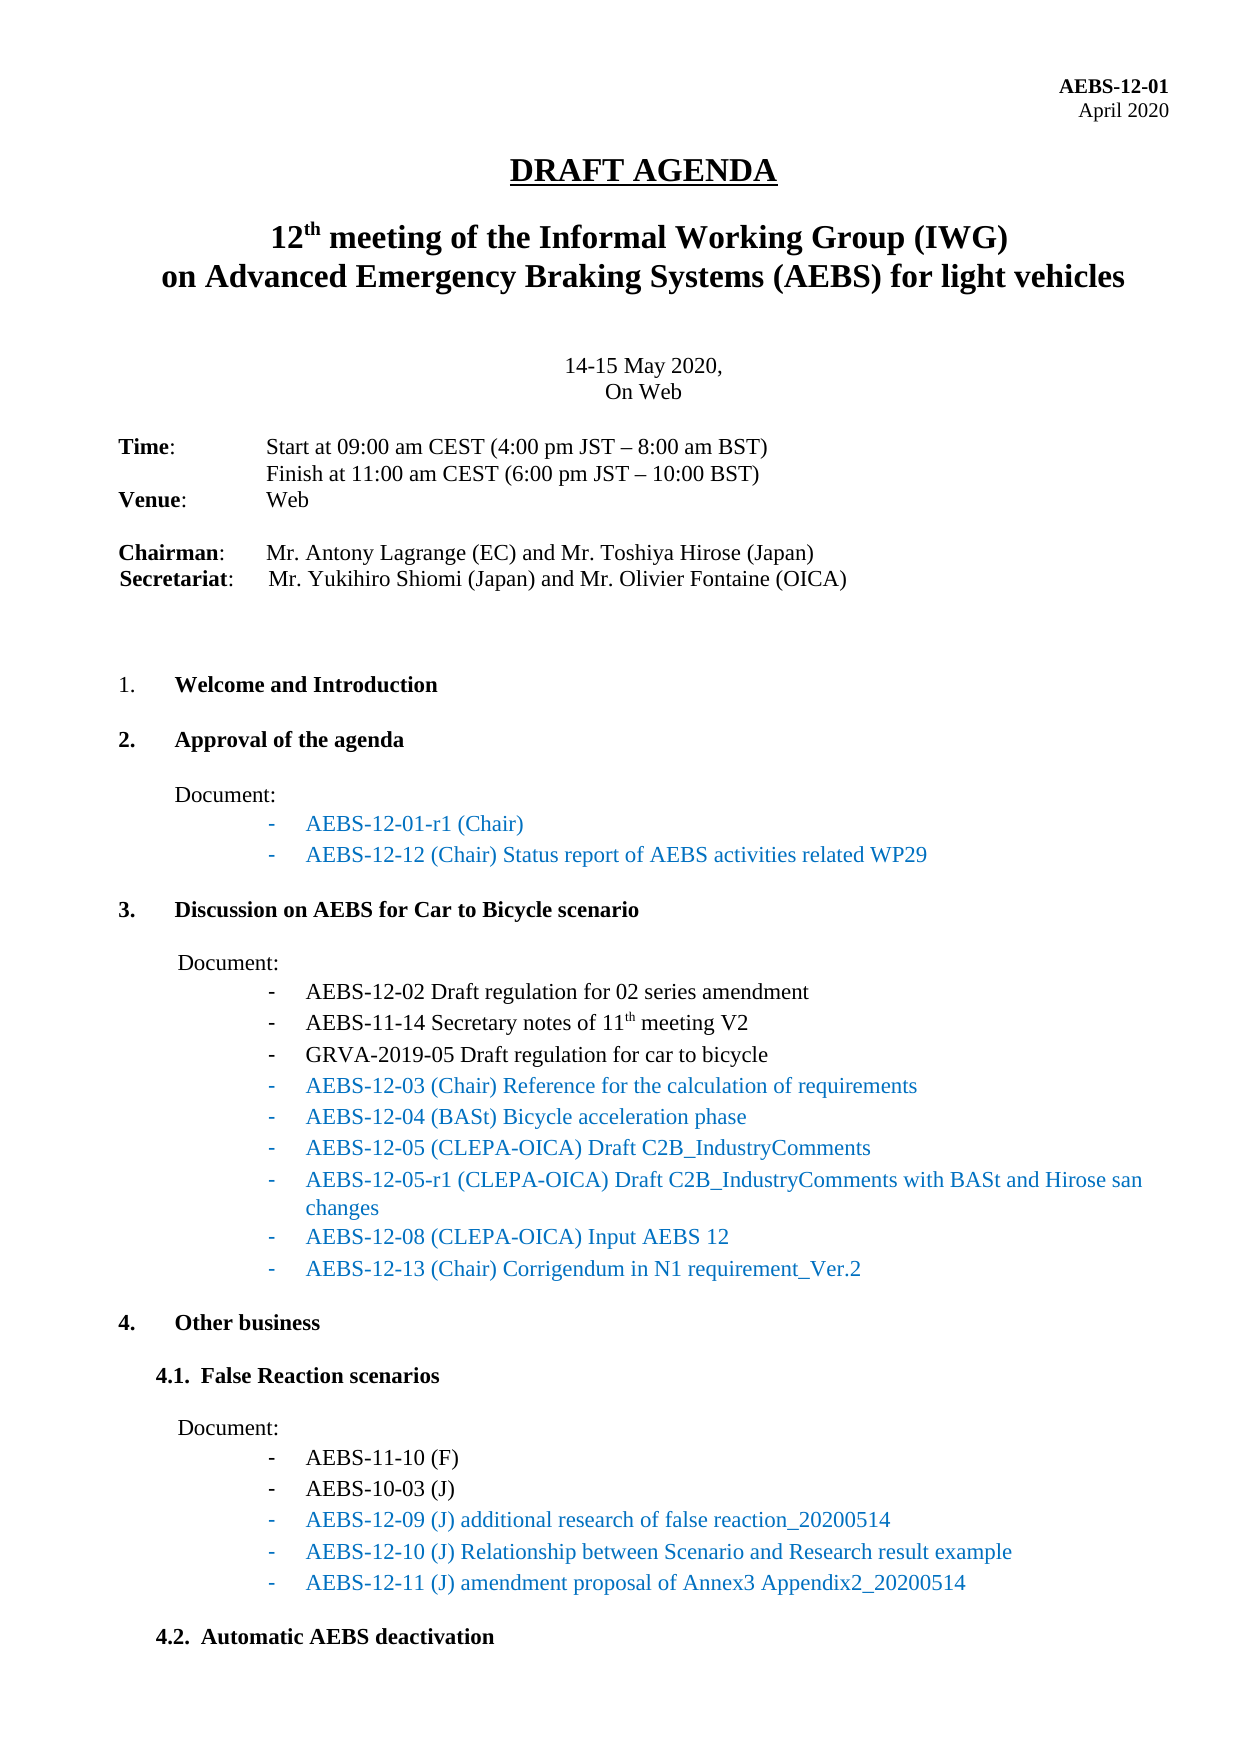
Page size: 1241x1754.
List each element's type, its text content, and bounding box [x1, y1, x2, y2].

text Document: [174, 781, 1169, 807]
text On Web [118, 378, 1169, 405]
list AEBS-12-12 (Chair) Status report of AEBS activities related WP29 [268, 838, 1169, 870]
text Venue: Web [118, 486, 1169, 512]
list GRVA-2019-05 Draft regulation for car to bicycle [268, 1038, 1169, 1069]
list Other business [118, 1309, 1169, 1335]
list AEBS-12-09 (J) additional research of false reaction_20200514 [268, 1503, 1169, 1534]
list AEBS-11-10 (F) [268, 1441, 1169, 1472]
list AEBS-12-04 (BASt) Bicycle acceleration phase [268, 1100, 1169, 1131]
list AEBS-12-10 (J) Relationship between Scenario and Research result example [268, 1534, 1169, 1566]
list AEBS-12-13 (Chair) Corrigendum in N1 requirement_Ver.2 [268, 1251, 1169, 1283]
list AEBS-12-11 (J) amendment proposal of Annex3 Appendix2_20200514 [268, 1566, 1169, 1597]
text DRAFT AGENDA [118, 151, 1169, 189]
text Finish at 11:00 am CEST (6:00 pm JST – 10:00 BST) [118, 460, 1169, 486]
text Document: [177, 949, 1169, 975]
text Chairman: Mr. Antony Lagrange (EC) and Mr. Toshiya Hirose (Japan) [118, 539, 1169, 565]
list Discussion on AEBS for Car to Bicycle scenario [118, 896, 1169, 922]
text Time: Start at 09:00 am CEST (4:00 pm JST – 8:00 am BST) [118, 433, 1169, 460]
list AEBS-10-03 (J) [268, 1472, 1169, 1503]
text Secretariat: Mr. Yukihiro Shiomi (Japan) and Mr. Olivier Fontaine (OICA) [118, 565, 1169, 592]
list AEBS-11-14 Secretary notes of 11th meeting V2 [268, 1006, 1169, 1038]
list False Reaction scenarios [156, 1362, 1169, 1388]
list AEBS-12-08 (CLEPA-OICA) Input AEBS 12 [268, 1220, 1169, 1251]
list AEBS-12-05-r1 (CLEPA-OICA) Draft C2B_IndustryComments with BASt and Hirose san changes [268, 1163, 1169, 1220]
text Document: [177, 1414, 1169, 1441]
list AEBS-12-01-r1 (Chair) [268, 807, 1169, 838]
list Welcome and Introduction [118, 671, 1169, 726]
list Automatic AEBS deactivation [156, 1623, 1169, 1650]
text 14-15 May 2020, [118, 352, 1169, 378]
list AEBS-12-02 Draft regulation for 02 series amendment [268, 975, 1169, 1006]
text 12th meeting of the Informal Working Group (IWG) on Advanced Emergency Braking Systems (AEBS) for light vehicles [118, 218, 1169, 294]
list Approval of the agenda [118, 726, 1169, 781]
list AEBS-12-05 (CLEPA-OICA) Draft C2B_IndustryComments [268, 1131, 1169, 1163]
list AEBS-12-03 (Chair) Reference for the calculation of requirements [268, 1069, 1169, 1100]
